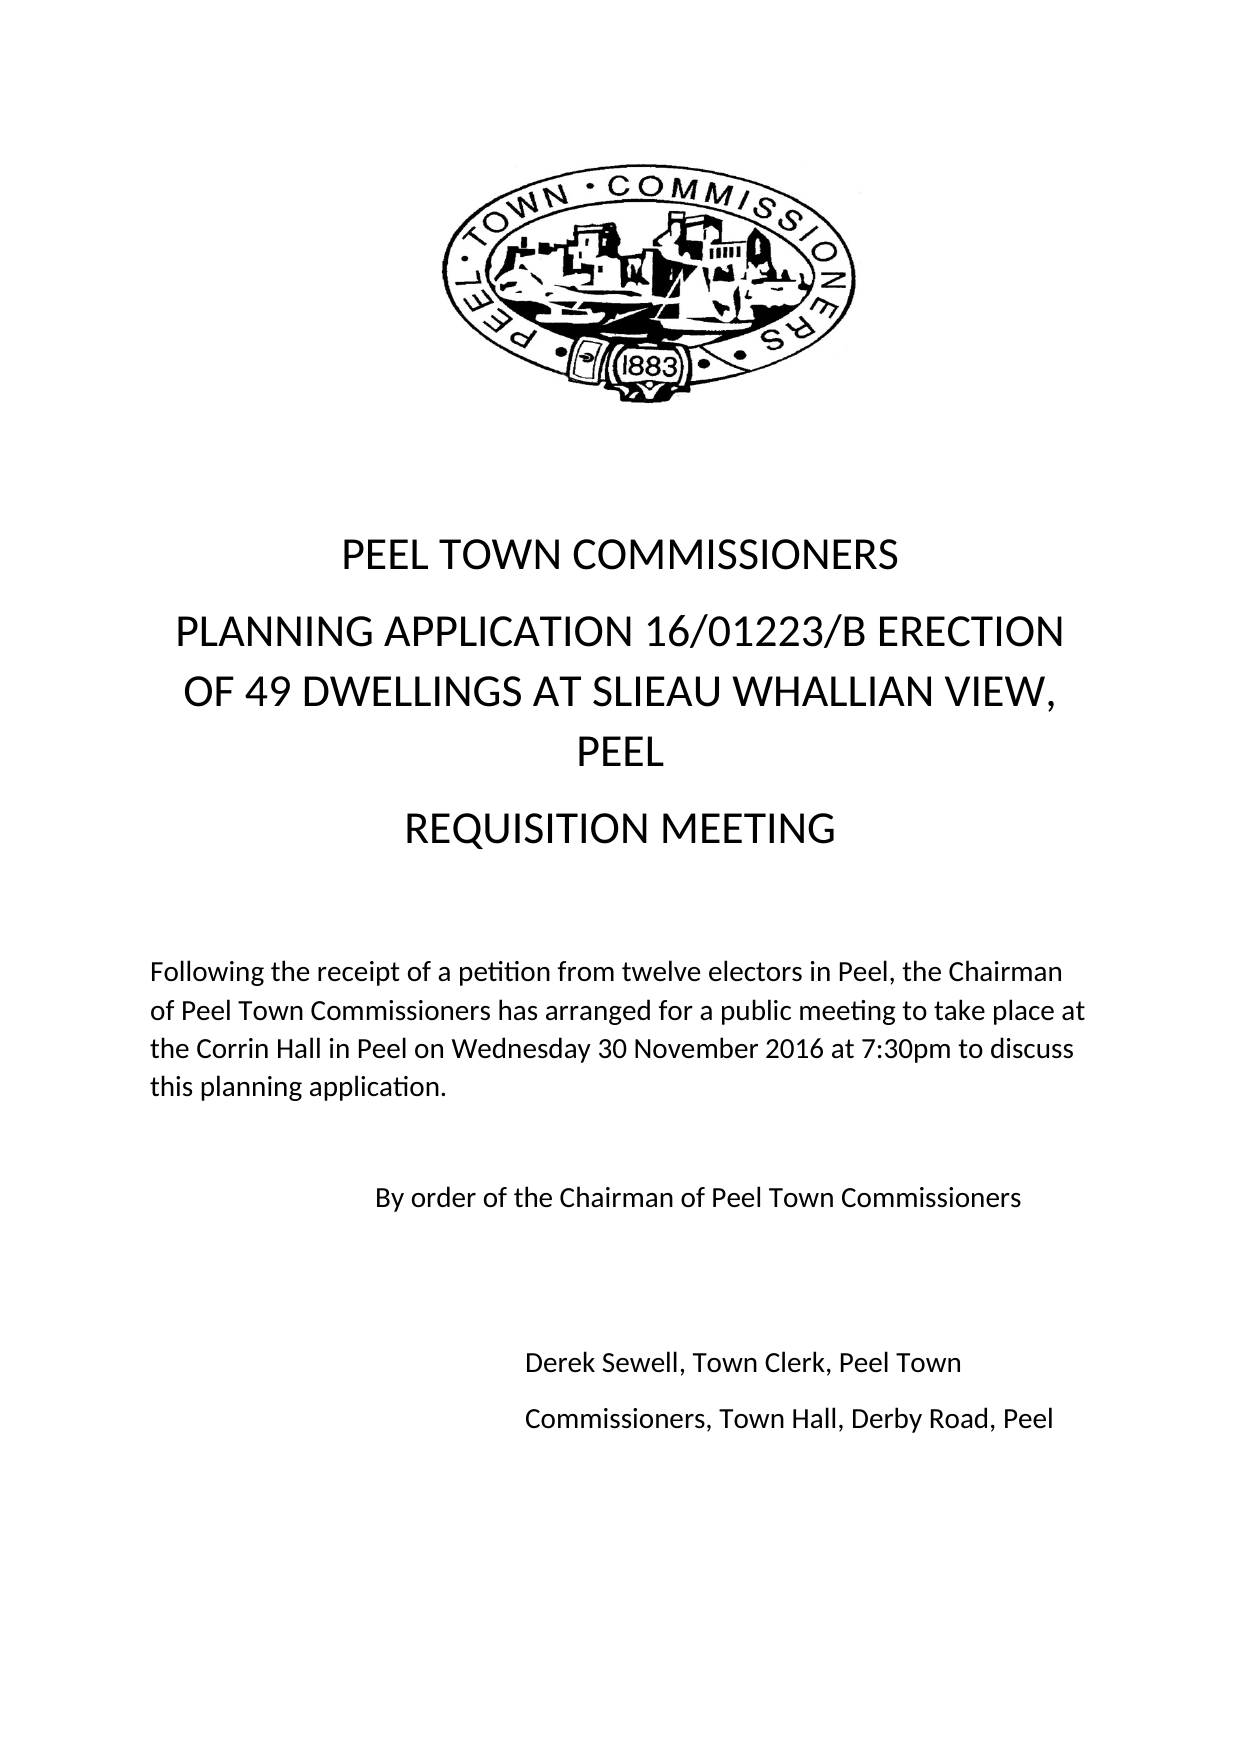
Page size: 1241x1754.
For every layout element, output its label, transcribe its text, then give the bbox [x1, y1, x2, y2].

text By order of the Chairman of Peel Town Commissioners [375, 1179, 1090, 1214]
text Following the receipt of a petition from twelve electors in Peel, the Chairman of Peel Town Commissioners has arranged for a public meeting to take place at the Corrin Hall in Peel on Wednesday 30 November 2016 at 7:30pm to discuss this planning application. [150, 953, 1090, 1104]
text PEEL TOWN COMMISSIONERS [150, 524, 1090, 581]
text REQUISITION MEETING [150, 799, 1090, 855]
text Derek Sewell, Town Clerk, Peel Town Commissioners, Town Hall, Derby Road, Peel [525, 1344, 1090, 1440]
text PLANNING APPLICATION 16/01223/B ERECTION OF 49 DWELLINGS AT SLIEAU WHALLIAN VIEW, PEEL [150, 602, 1090, 778]
picture [429, 150, 925, 427]
